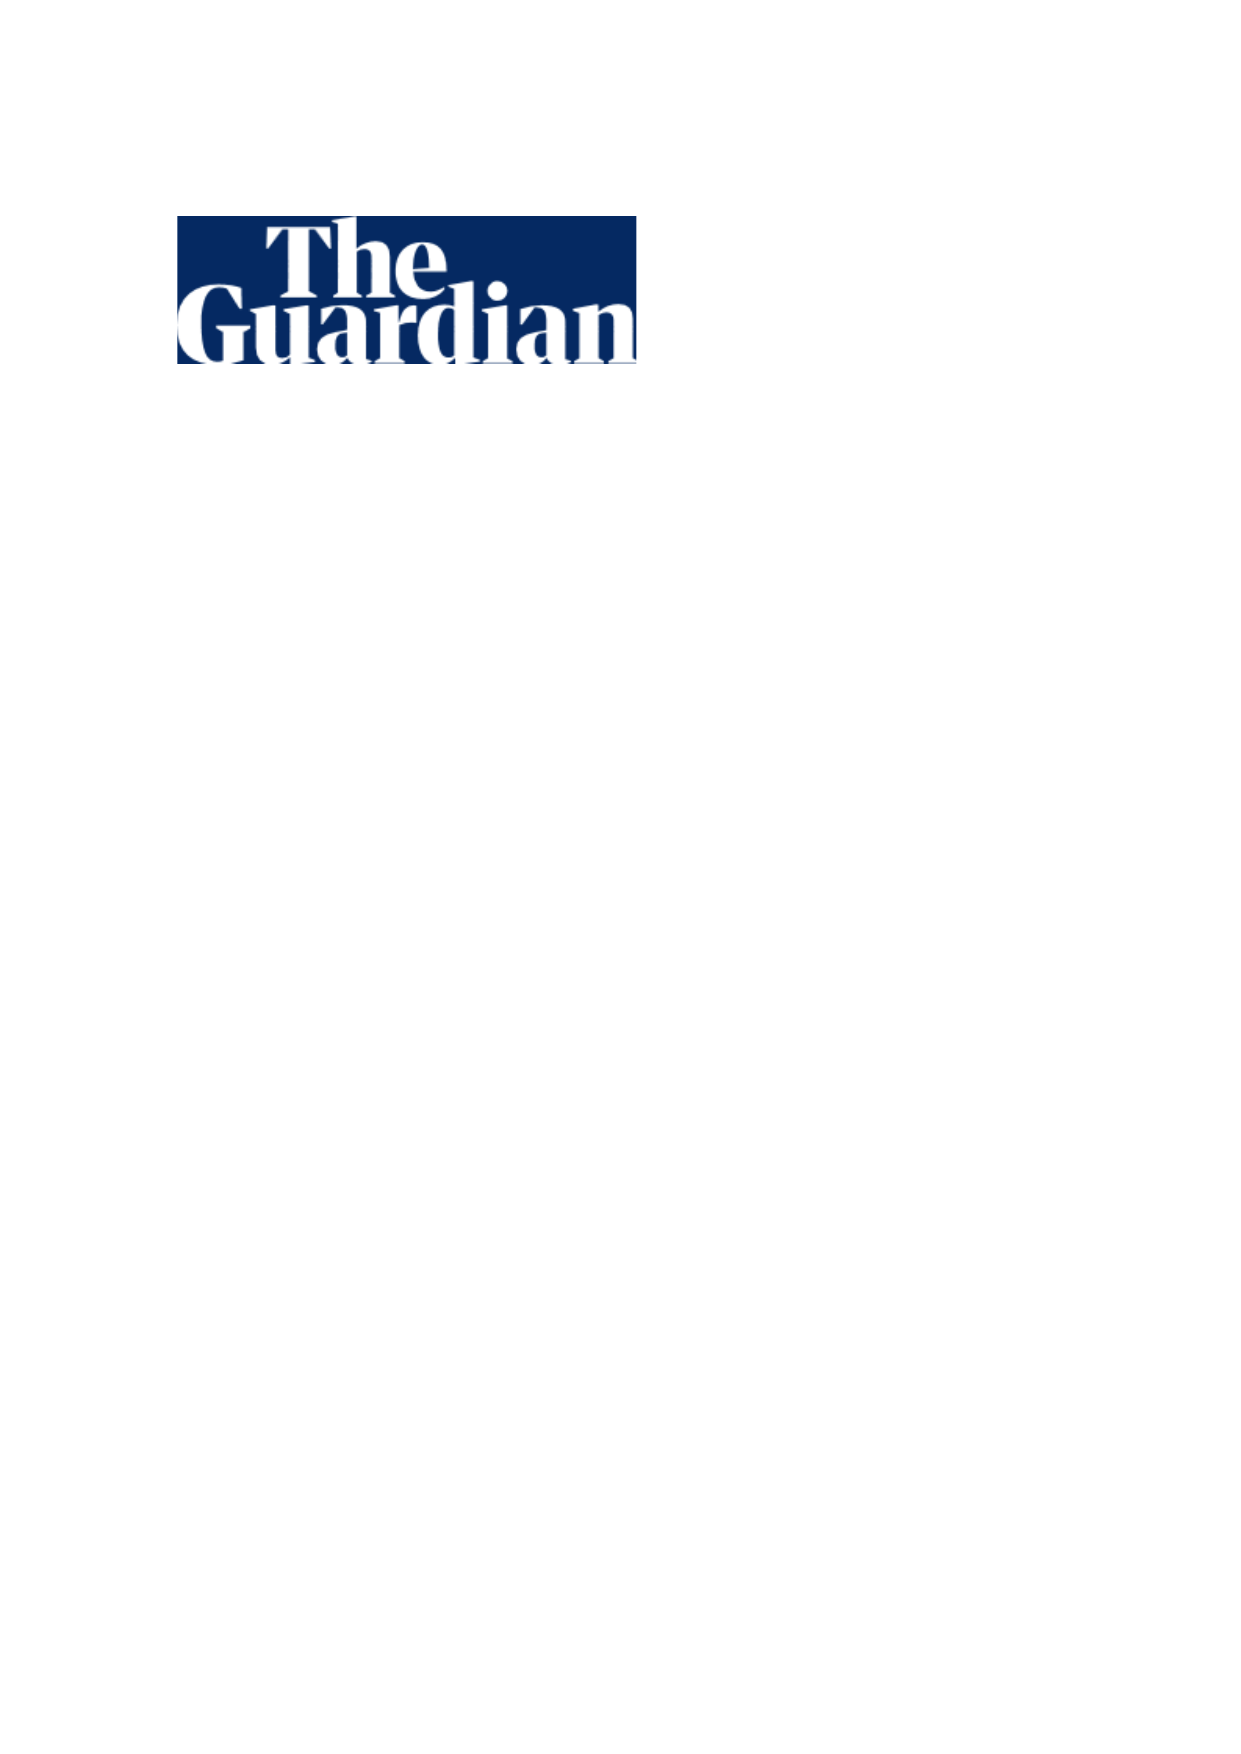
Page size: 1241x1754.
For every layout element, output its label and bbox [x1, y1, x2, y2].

picture [177, 216, 637, 364]
